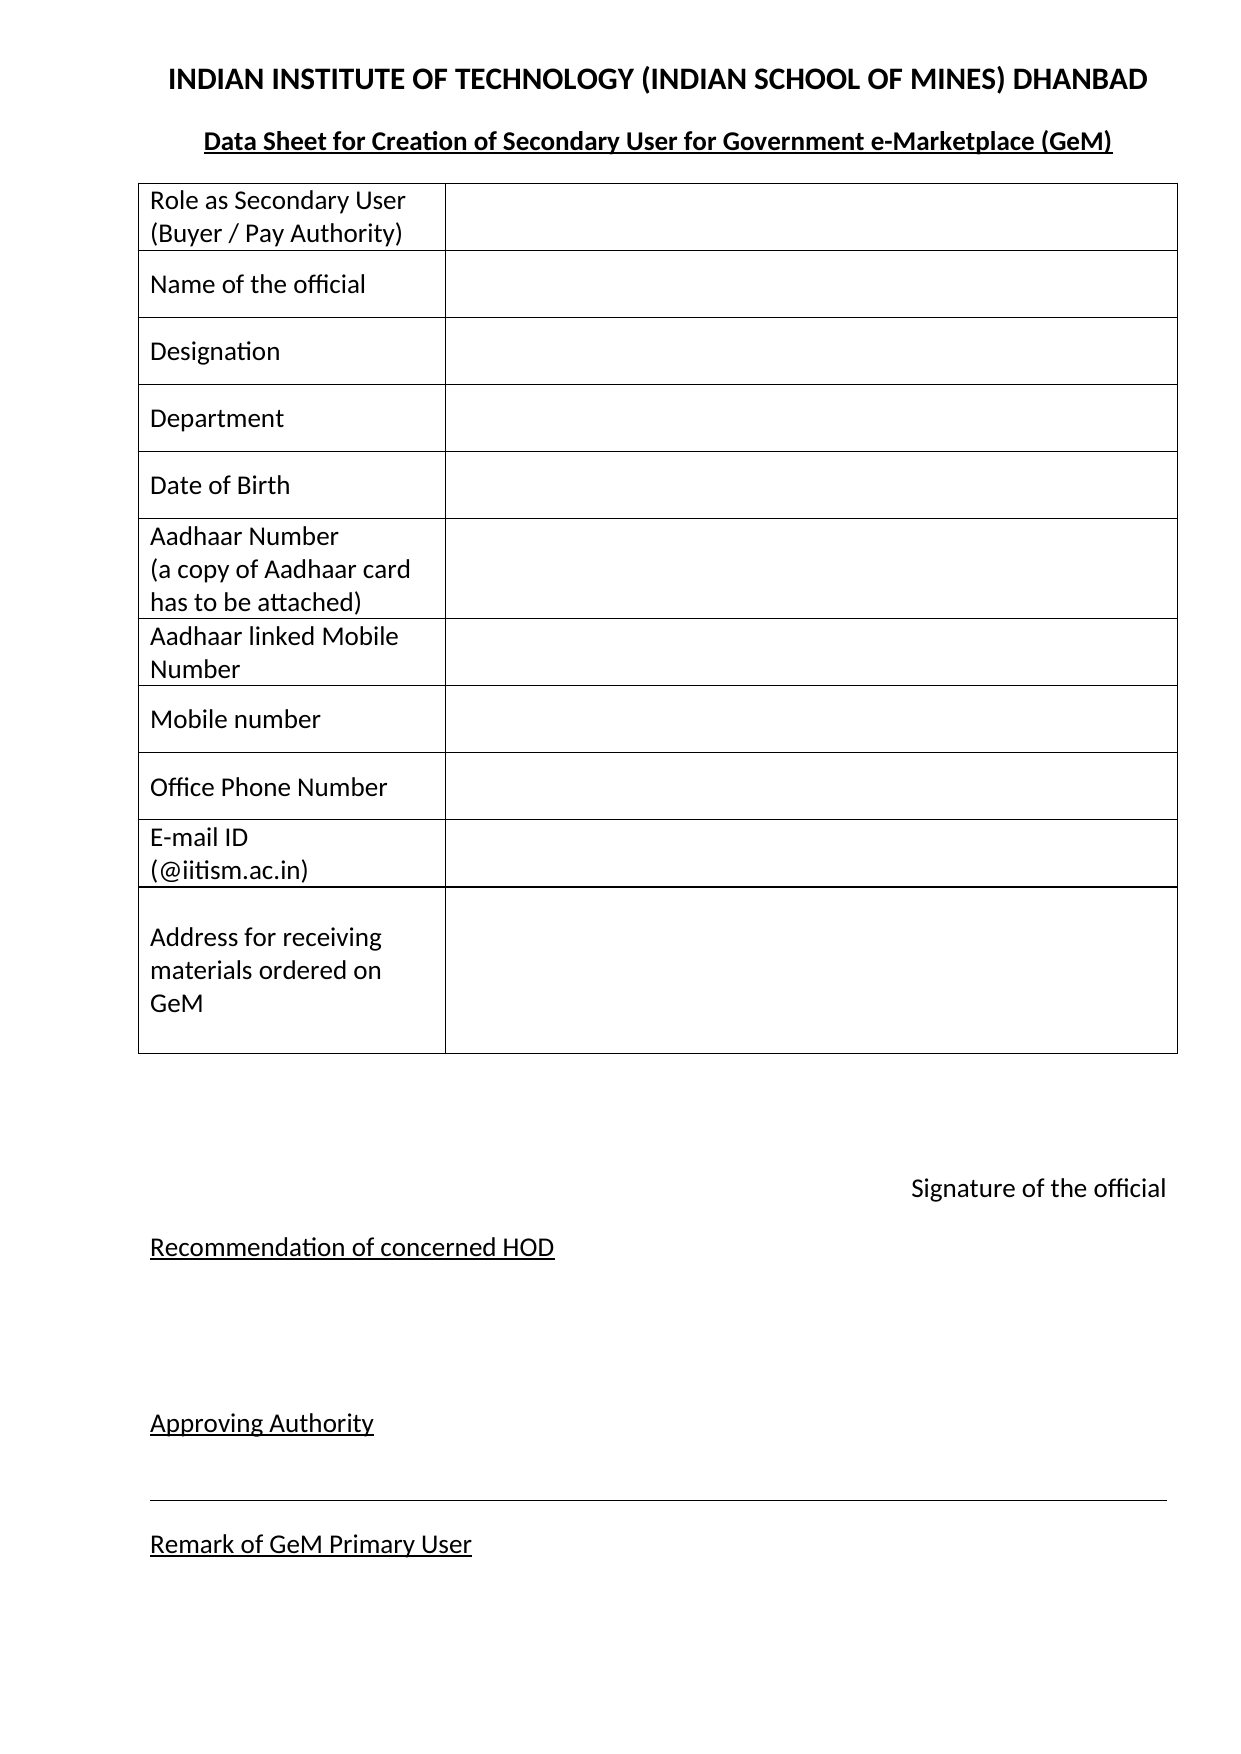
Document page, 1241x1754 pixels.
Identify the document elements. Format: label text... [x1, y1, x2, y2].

text Recommendation of concerned HOD [150, 1230, 1167, 1263]
table_cell [446, 686, 1177, 752]
table_cell [446, 519, 1177, 618]
text Data Sheet for Creation of Secondary User for Government e-Marketplace (GeM) [150, 124, 1167, 157]
table_header Role as Secondary User (Buyer / Pay Authority) [139, 184, 445, 249]
table_header [446, 184, 1177, 249]
table_cell Name of the official [139, 251, 445, 317]
table_cell Office Phone Number [139, 753, 445, 819]
table_cell Designation [139, 318, 445, 384]
table_cell Mobile number [139, 686, 445, 752]
table_cell [446, 820, 1177, 886]
text INDIAN INSTITUTE OF TECHNOLOGY (INDIAN SCHOOL OF MINES) DHANBAD [150, 59, 1167, 97]
table_cell [446, 888, 1177, 1052]
table_cell Aadhaar linked Mobile Number [139, 619, 445, 685]
table_cell Department [139, 385, 445, 451]
table_cell Date of Birth [139, 452, 445, 518]
table_cell [446, 385, 1177, 451]
table_cell [446, 753, 1177, 819]
table_cell [446, 452, 1177, 518]
table_cell [446, 318, 1177, 384]
table_cell E-mail ID (@iitism.ac.in) [139, 820, 445, 886]
table_cell Aadhaar Number (a copy of Aadhaar card has to be attached) [139, 519, 445, 618]
table_cell [446, 251, 1177, 317]
text Signature of the official [150, 1171, 1167, 1204]
text Approving Authority [150, 1406, 1167, 1439]
table_cell Address for receiving materials ordered on GeM [139, 888, 445, 1052]
table_cell [446, 619, 1177, 685]
text Remark of GeM Primary User [150, 1527, 1167, 1560]
